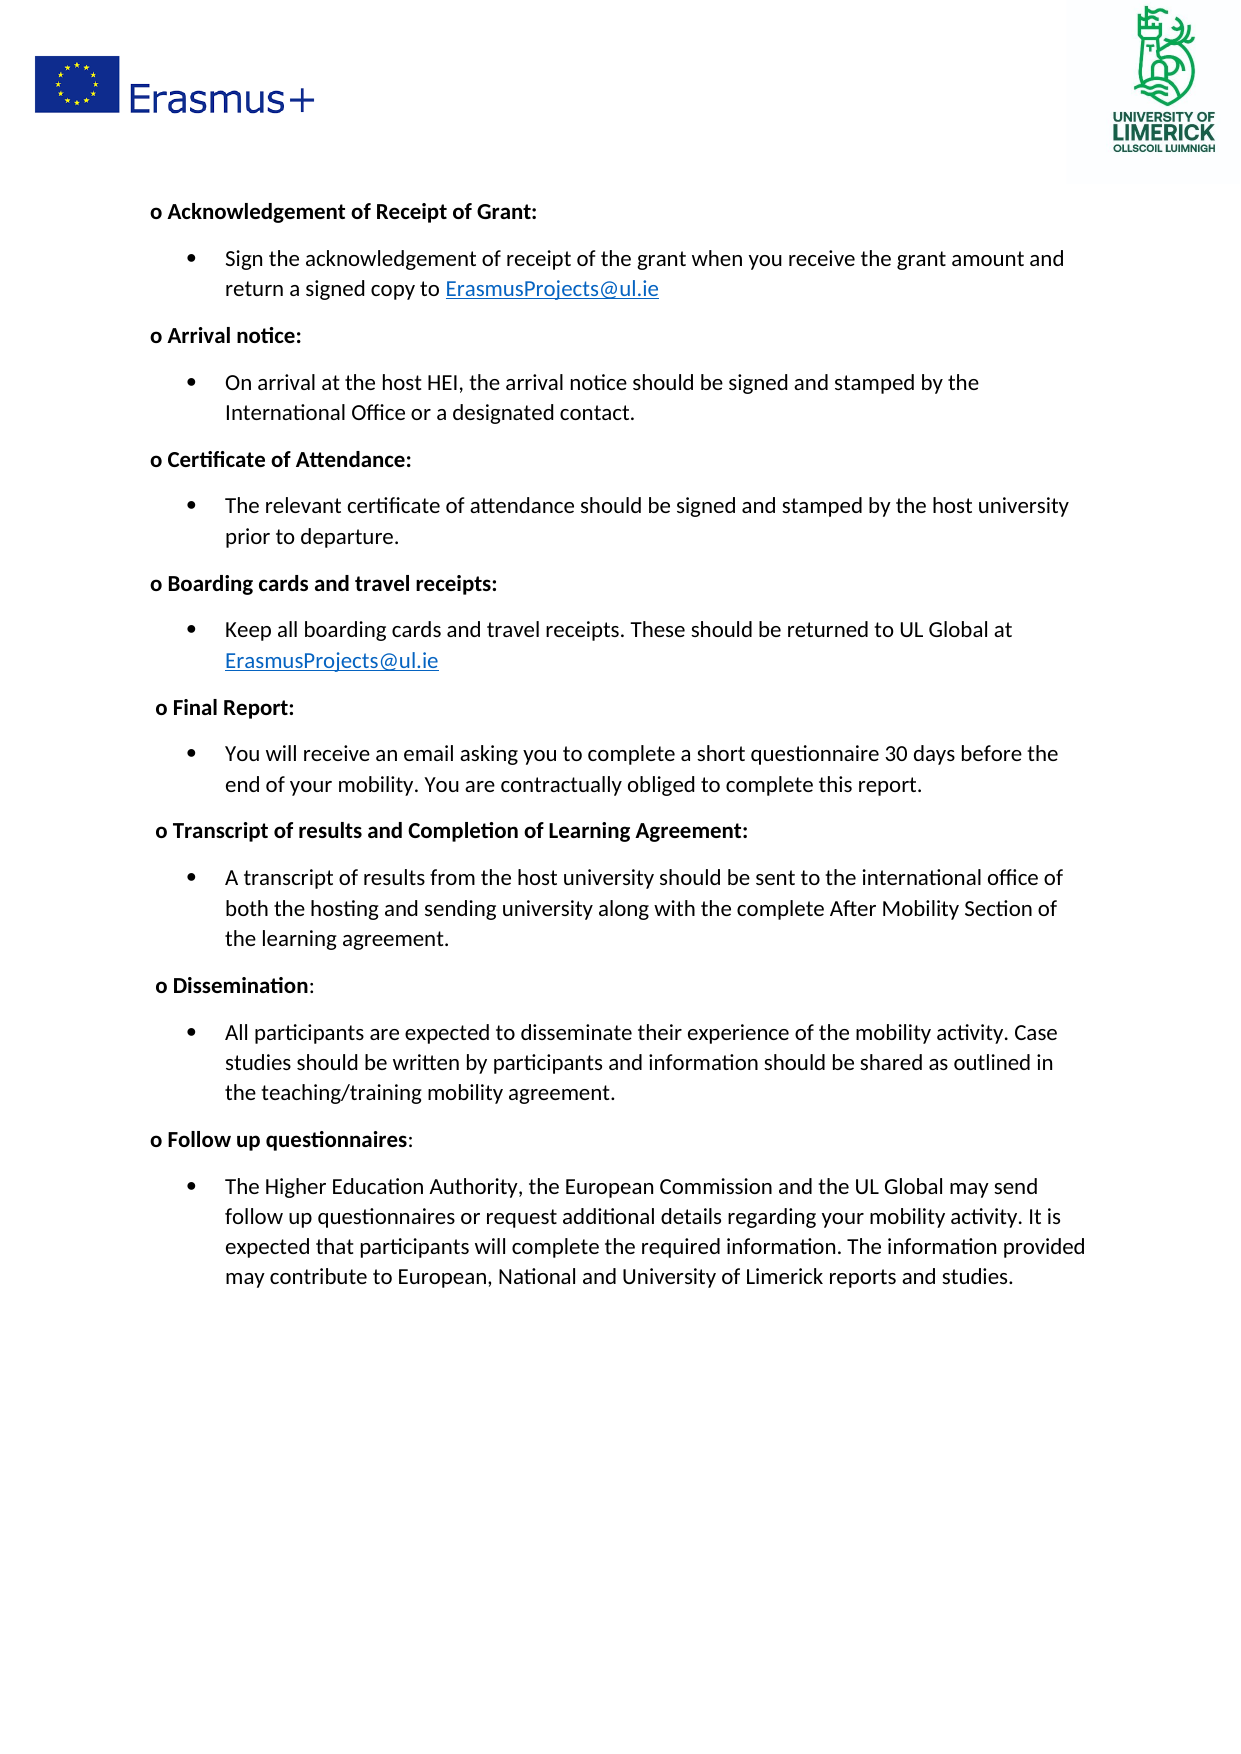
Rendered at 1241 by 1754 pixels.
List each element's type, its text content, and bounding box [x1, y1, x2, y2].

text o Final Report: [150, 693, 1090, 721]
text o Dissemination: [150, 971, 1090, 999]
text o Arrival notice: [150, 321, 1090, 349]
list Keep all boarding cards and travel receipts. These should be returned to UL Global at ErasmusProjects@ul.ie [187, 616, 1090, 674]
picture [18, 39, 330, 129]
list You will receive an email asking you to complete a short questionnaire 30 days before the end of your mobility. You are contractually obliged to complete this report. [187, 739, 1090, 798]
text o Transcript of results and Completion of Learning Agreement: [150, 817, 1090, 845]
list On arrival at the host HEI, the arrival notice should be signed and stamped by the International Office or a designated contact. [187, 368, 1090, 426]
list A transcript of results from the host university should be sent to the international office of both the hosting and sending university along with the complete After Mobility Section of the learning agreement. [187, 863, 1090, 952]
list Sign the acknowledgement of receipt of the grant when you receive the grant amount and return a signed copy to ErasmusProjects@ul.ie [187, 244, 1090, 302]
list All participants are expected to disseminate their experience of the mobility activity. Case studies should be written by participants and information should be shared as outlined in the teaching/training mobility agreement. [187, 1018, 1090, 1106]
text o Boarding cards and travel receipts: [150, 569, 1090, 597]
text o Certificate of Attendance: [150, 445, 1090, 473]
picture [1066, 0, 1241, 184]
list The relevant certificate of attendance should be signed and stamped by the host university prior to departure. [187, 492, 1090, 550]
text o Acknowledgement of Receipt of Grant: [150, 197, 1090, 225]
list The Higher Education Authority, the European Commission and the UL Global may send follow up questionnaires or request additional details regarding your mobility activity. It is expected that participants will complete the required information. The information provided may contribute to European, National and University of Limerick reports and studies. [187, 1172, 1090, 1291]
text o Follow up questionnaires: [150, 1125, 1090, 1153]
